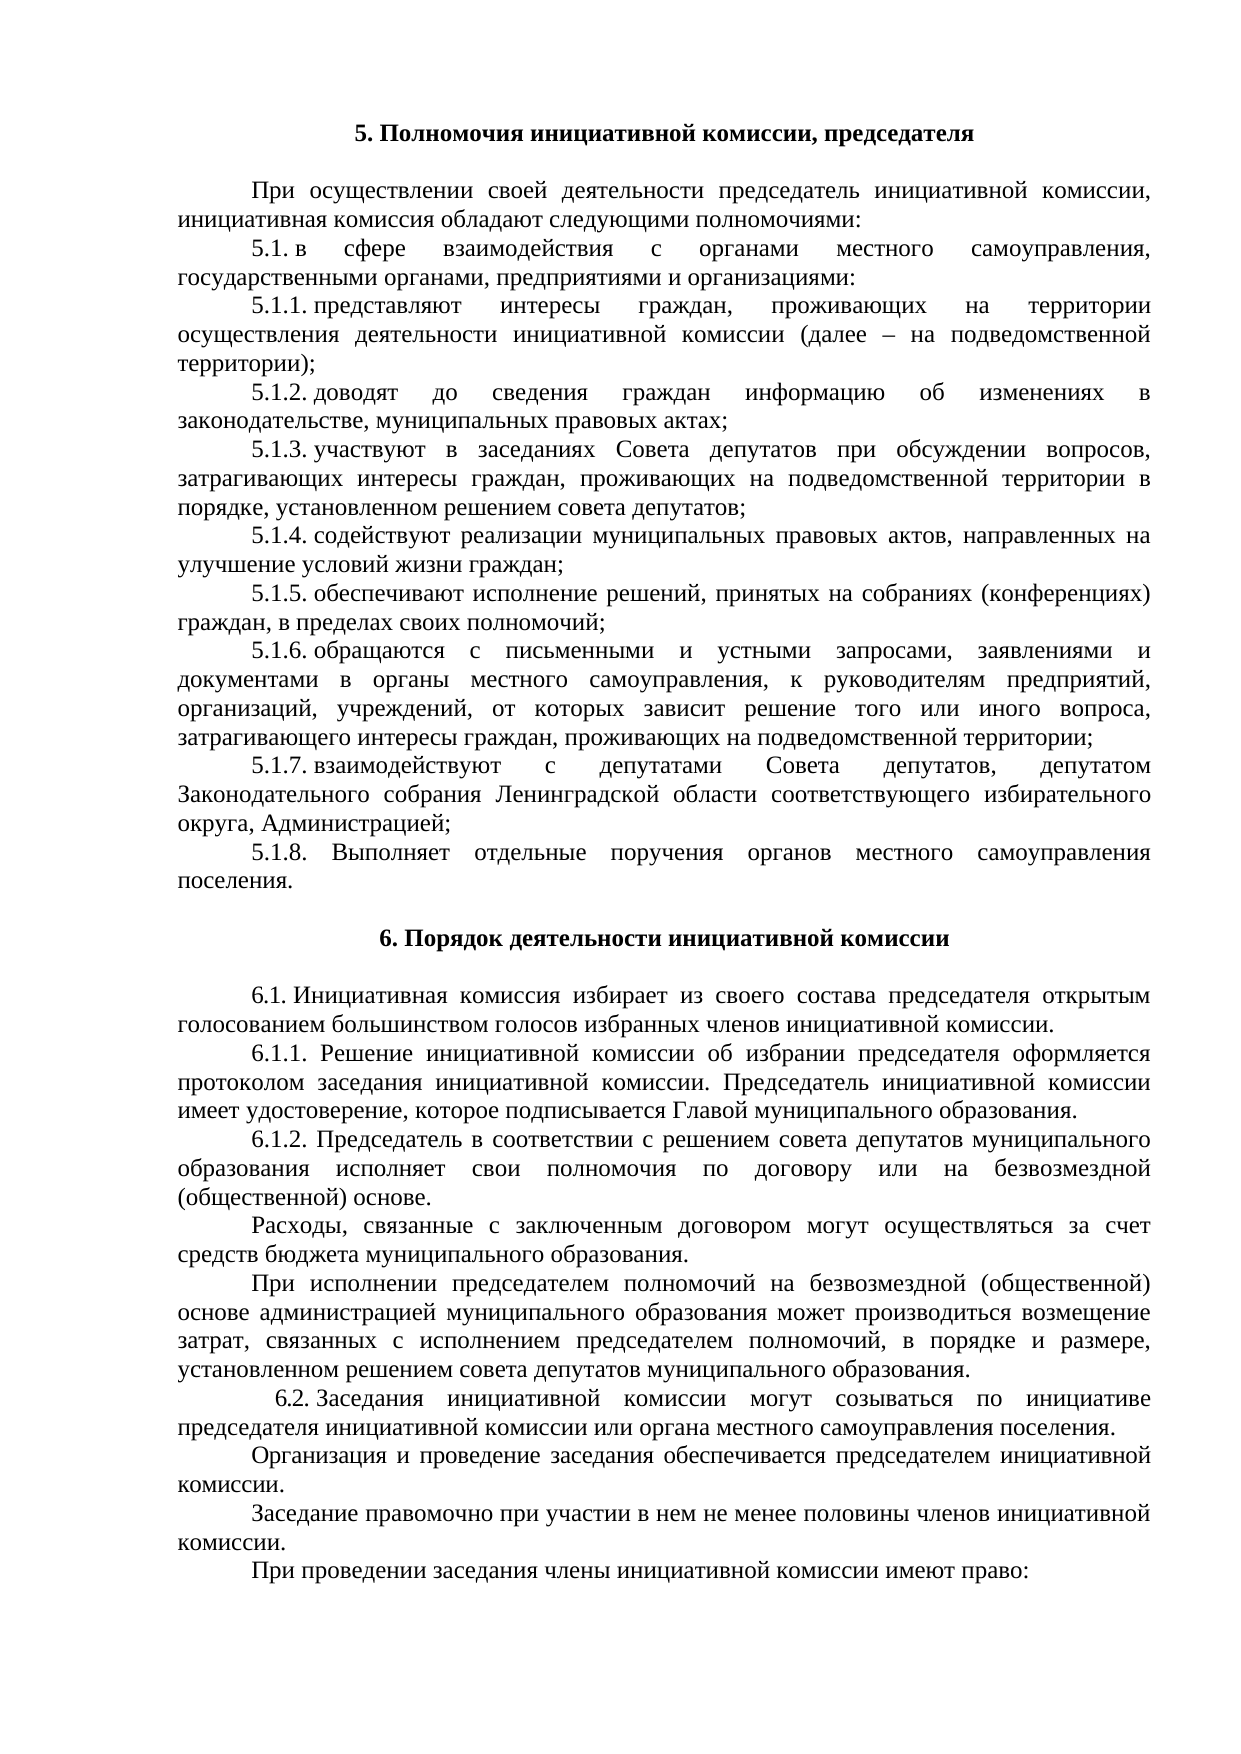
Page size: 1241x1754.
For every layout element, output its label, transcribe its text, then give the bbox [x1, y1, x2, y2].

text 5.1.8. Выполняет отдельные поручения органов местного самоуправления поселения. [177, 837, 1152, 894]
text 6.1.2. Председатель в соответствии с решением совета депутатов муниципального образования исполняет свои полномочия по договору или на безвозмездной (общественной) основе. [177, 1124, 1152, 1211]
text 5.1.2. доводят до сведения граждан информацию об изменениях в законодательстве, муниципальных правовых актах; [177, 377, 1152, 434]
text 6.1. Инициативная комиссия избирает из своего состава председателя открытым голосованием большинством голосов избранных членов инициативной комиссии. [177, 981, 1152, 1038]
text 5.1.3. участвуют в заседаниях Совета депутатов при обсуждении вопросов, затрагивающих интересы граждан, проживающих на подведомственной территории в порядке, установленном решением совета депутатов; [177, 434, 1152, 521]
text 5.1.4. содействуют реализации муниципальных правовых актов, направленных на улучшение условий жизни граждан; [177, 521, 1152, 578]
text Расходы, связанные с заключенным договором могут осуществляться за счет средств бюджета муниципального образования. [177, 1211, 1152, 1268]
text При исполнении председателем полномочий на безвозмездной (общественной) основе администрацией муниципального образования может производиться возмещение затрат, связанных с исполнением председателем полномочий, в порядке и размере, установленном решением совета депутатов муниципального образования. [177, 1268, 1152, 1383]
text 5.1.7. взаимодействуют с депутатами Совета депутатов, депутатом Законодательного собрания Ленинградской области соответствующего избирательного округа, Администрацией; [177, 751, 1152, 837]
text 5.1.1. представляют интересы граждан, проживающих на территории осуществления деятельности инициативной комиссии (далее – на подведомственной территории); [177, 291, 1152, 377]
text 6.1.1. Решение инициативной комиссии об избрании председателя оформляется протоколом заседания инициативной комиссии. Председатель инициативной комиссии имеет удостоверение, которое подписывается Главой муниципального образования. [177, 1038, 1152, 1124]
text 6.2. Заседания инициативной комиссии могут созываться по инициативе председателя инициативной комиссии или органа местного самоуправления поселения. [177, 1383, 1152, 1441]
text При проведении заседания члены инициативной комиссии имеют право: [177, 1556, 1152, 1584]
text При осуществлении своей деятельности председатель инициативной комиссии, инициативная комиссия обладают следующими полномочиями: [177, 176, 1152, 233]
text 5.1.5. обеспечивают исполнение решений, принятых на собраниях (конференциях) граждан, в пределах своих полномочий; [177, 578, 1152, 636]
text 5.1. в сфере взаимодействия с органами местного самоуправления, государственными органами, предприятиями и организациями: [177, 233, 1152, 291]
text 5. Полномочия инициативной комиссии, председателя [177, 118, 1152, 147]
text 6. Порядок деятельности инициативной комиссии [177, 923, 1152, 952]
text Организация и проведение заседания обеспечивается председателем инициативной комиссии. [177, 1441, 1152, 1498]
text 5.1.6. обращаются с письменными и устными запросами, заявлениями и документами в органы местного самоуправления, к руководителям предприятий, организаций, учреждений, от которых зависит решение того или иного вопроса, затрагивающего интересы граждан, проживающих на подведомственной территории; [177, 636, 1152, 751]
text Заседание правомочно при участии в нем не менее половины членов инициативной комиссии. [177, 1498, 1152, 1556]
